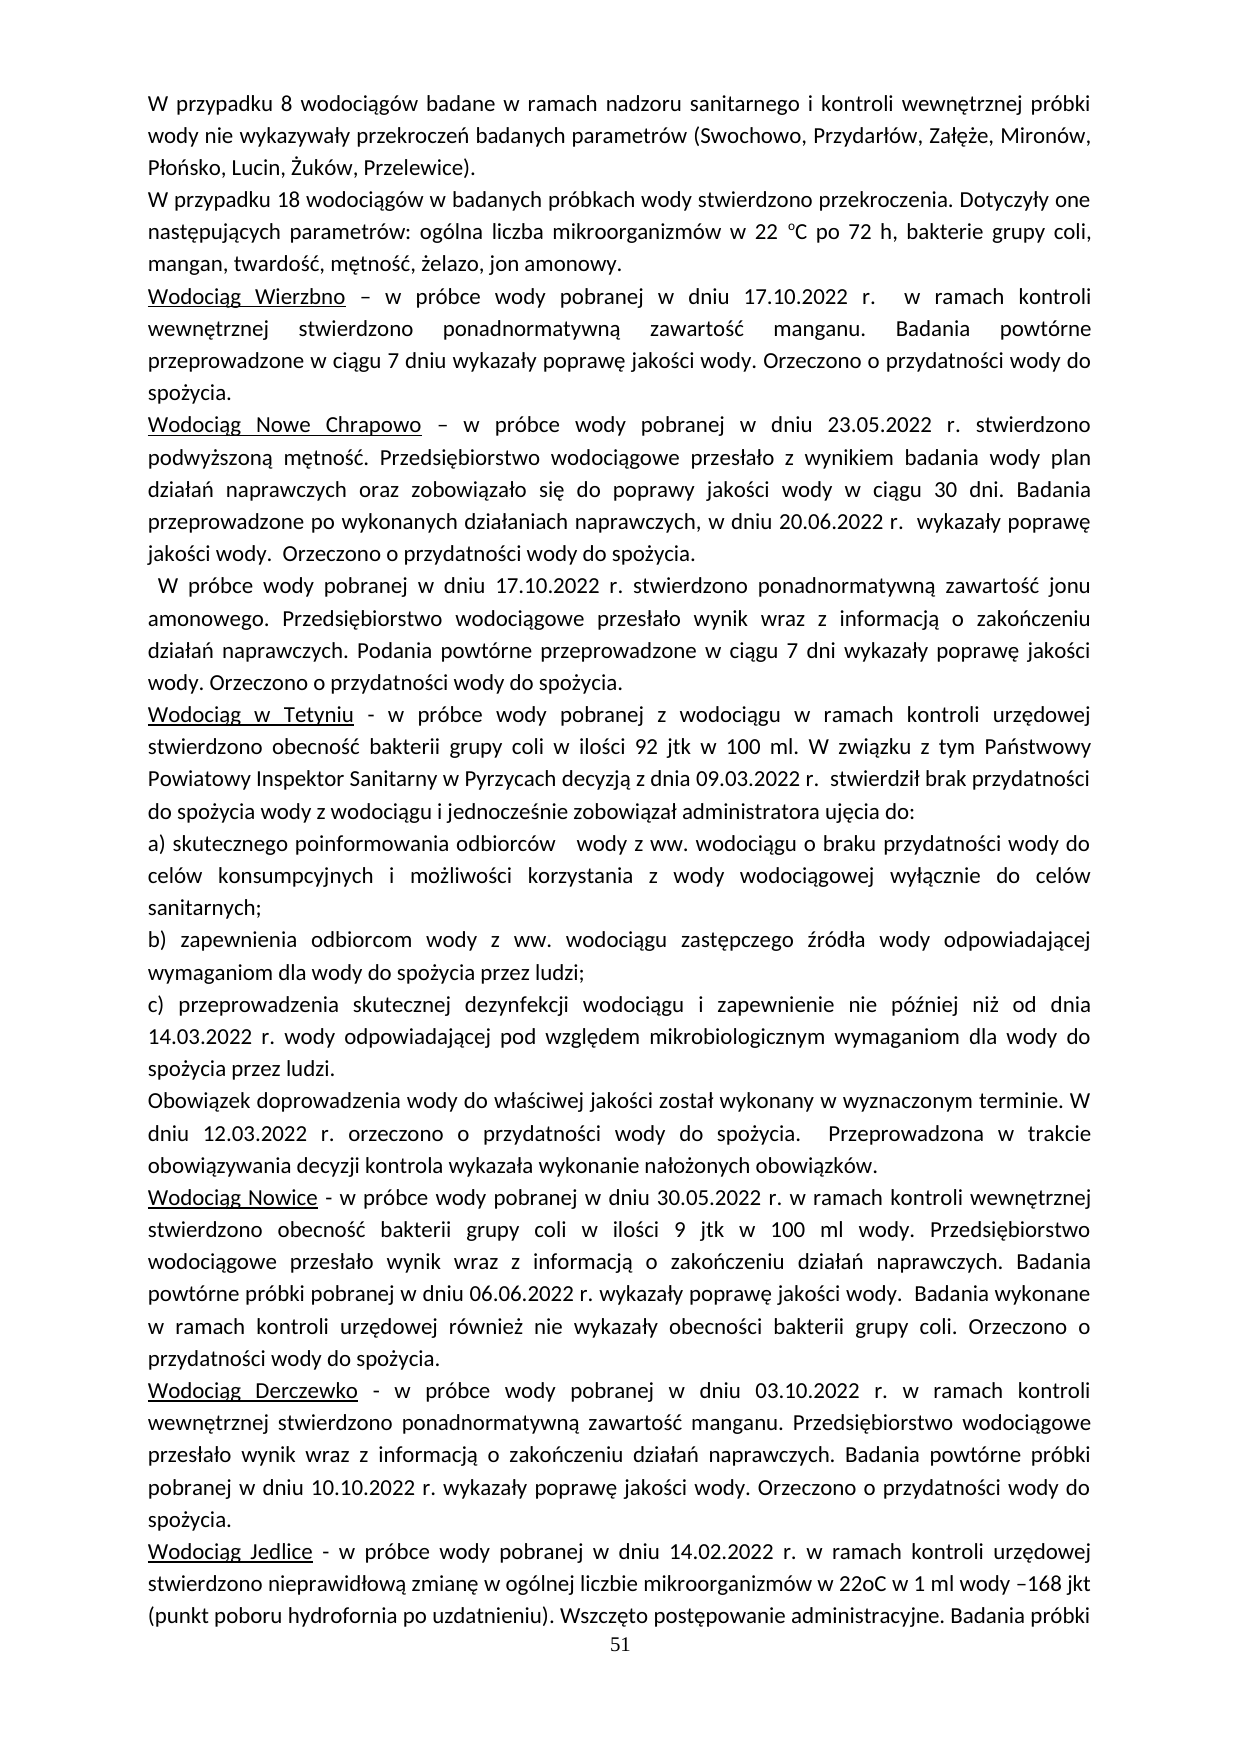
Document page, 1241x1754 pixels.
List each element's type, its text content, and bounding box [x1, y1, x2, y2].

list Wodociąg Wierzbno – w próbce wody pobranej w dniu 17.10.2022 r. w ramach kontroli wewnętrznej stwierdzono ponadnormatywną zawartość manganu. Badania powtórne przeprowadzone w ciągu 7 dniu wykazały poprawę jakości wody. Orzeczono o przydatności wody do spożycia. [148, 282, 1092, 406]
list Obowiązek doprowadzenia wody do właściwej jakości został wykonany w wyznaczonym terminie. W dniu 12.03.2022 r. orzeczono o przydatności wody do spożycia. Przeprowadzona w trakcie obowiązywania decyzji kontrola wykazała wykonanie nałożonych obowiązków. [148, 1086, 1092, 1179]
list W przypadku 18 wodociągów w badanych próbkach wody stwierdzono przekroczenia. Dotyczyły one następujących parametrów: ogólna liczba mikroorganizmów w 22 oC po 72 h, bakterie grupy coli, mangan, twardość, mętność, żelazo, jon amonowy. [148, 185, 1092, 278]
list Wodociąg Nowice - w próbce wody pobranej w dniu 30.05.2022 r. w ramach kontroli wewnętrznej stwierdzono obecność bakterii grupy coli w ilości 9 jtk w 100 ml wody. Przedsiębiorstwo wodociągowe przesłało wynik wraz z informacją o zakończeniu działań naprawczych. Badania powtórne próbki pobranej w dniu 06.06.2022 r. wykazały poprawę jakości wody. Badania wykonane w ramach kontroli urzędowej również nie wykazały obecności bakterii grupy coli. Orzeczono o przydatności wody do spożycia. [148, 1183, 1092, 1372]
list W przypadku 8 wodociągów badane w ramach nadzoru sanitarnego i kontroli wewnętrznej próbki wody nie wykazywały przekroczeń badanych parametrów (Swochowo, Przydarłów, Załęże, Mironów, Płońsko, Lucin, Żuków, Przelewice). [148, 89, 1092, 181]
list c) przeprowadzenia skutecznej dezynfekcji wodociągu i zapewnienie nie później niż od dnia 14.03.2022 r. wody odpowiadającej pod względem mikrobiologicznym wymaganiom dla wody do spożycia przez ludzi. [148, 990, 1092, 1082]
list Wodociąg Nowe Chrapowo – w próbce wody pobranej w dniu 23.05.2022 r. stwierdzono podwyższoną mętność. Przedsiębiorstwo wodociągowe przesłało z wynikiem badania wody plan działań naprawczych oraz zobowiązało się do poprawy jakości wody w ciągu 30 dni. Badania przeprowadzone po wykonanych działaniach naprawczych, w dniu 20.06.2022 r. wykazały poprawę jakości wody. Orzeczono o przydatności wody do spożycia. [148, 411, 1092, 567]
list a) skutecznego poinformowania odbiorców wody z ww. wodociągu o braku przydatności wody do celów konsumpcyjnych i możliwości korzystania z wody wodociągowej wyłącznie do celów sanitarnych; [148, 829, 1092, 921]
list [148, 1537, 1092, 1629]
list Wodociąg Derczewko - w próbce wody pobranej w dniu 03.10.2022 r. w ramach kontroli wewnętrznej stwierdzono ponadnormatywną zawartość manganu. Przedsiębiorstwo wodociągowe przesłało wynik wraz z informacją o zakończeniu działań naprawczych. Badania powtórne próbki pobranej w dniu 10.10.2022 r. wykazały poprawę jakości wody. Orzeczono o przydatności wody do spożycia. [148, 1376, 1092, 1533]
list Wodociąg w Tetyniu - w próbce wody pobranej z wodociągu w ramach kontroli urzędowej stwierdzono obecność bakterii grupy coli w ilości 92 jtk w 100 ml. W związku z tym Państwowy Powiatowy Inspektor Sanitarny w Pyrzycach decyzją z dnia 09.03.2022 r. stwierdził brak przydatności do spożycia wody z wodociągu i jednocześnie zobowiązał administratora ujęcia do: [148, 700, 1092, 825]
list b) zapewnienia odbiorcom wody z ww. wodociągu zastępczego źródła wody odpowiadającej wymaganiom dla wody do spożycia przez ludzi; [148, 926, 1092, 986]
list W próbce wody pobranej w dniu 17.10.2022 r. stwierdzono ponadnormatywną zawartość jonu amonowego. Przedsiębiorstwo wodociągowe przesłało wynik wraz z informacją o zakończeniu działań naprawczych. Podania powtórne przeprowadzone w ciągu 7 dni wykazały poprawę jakości wody. Orzeczono o przydatności wody do spożycia. [148, 571, 1092, 696]
